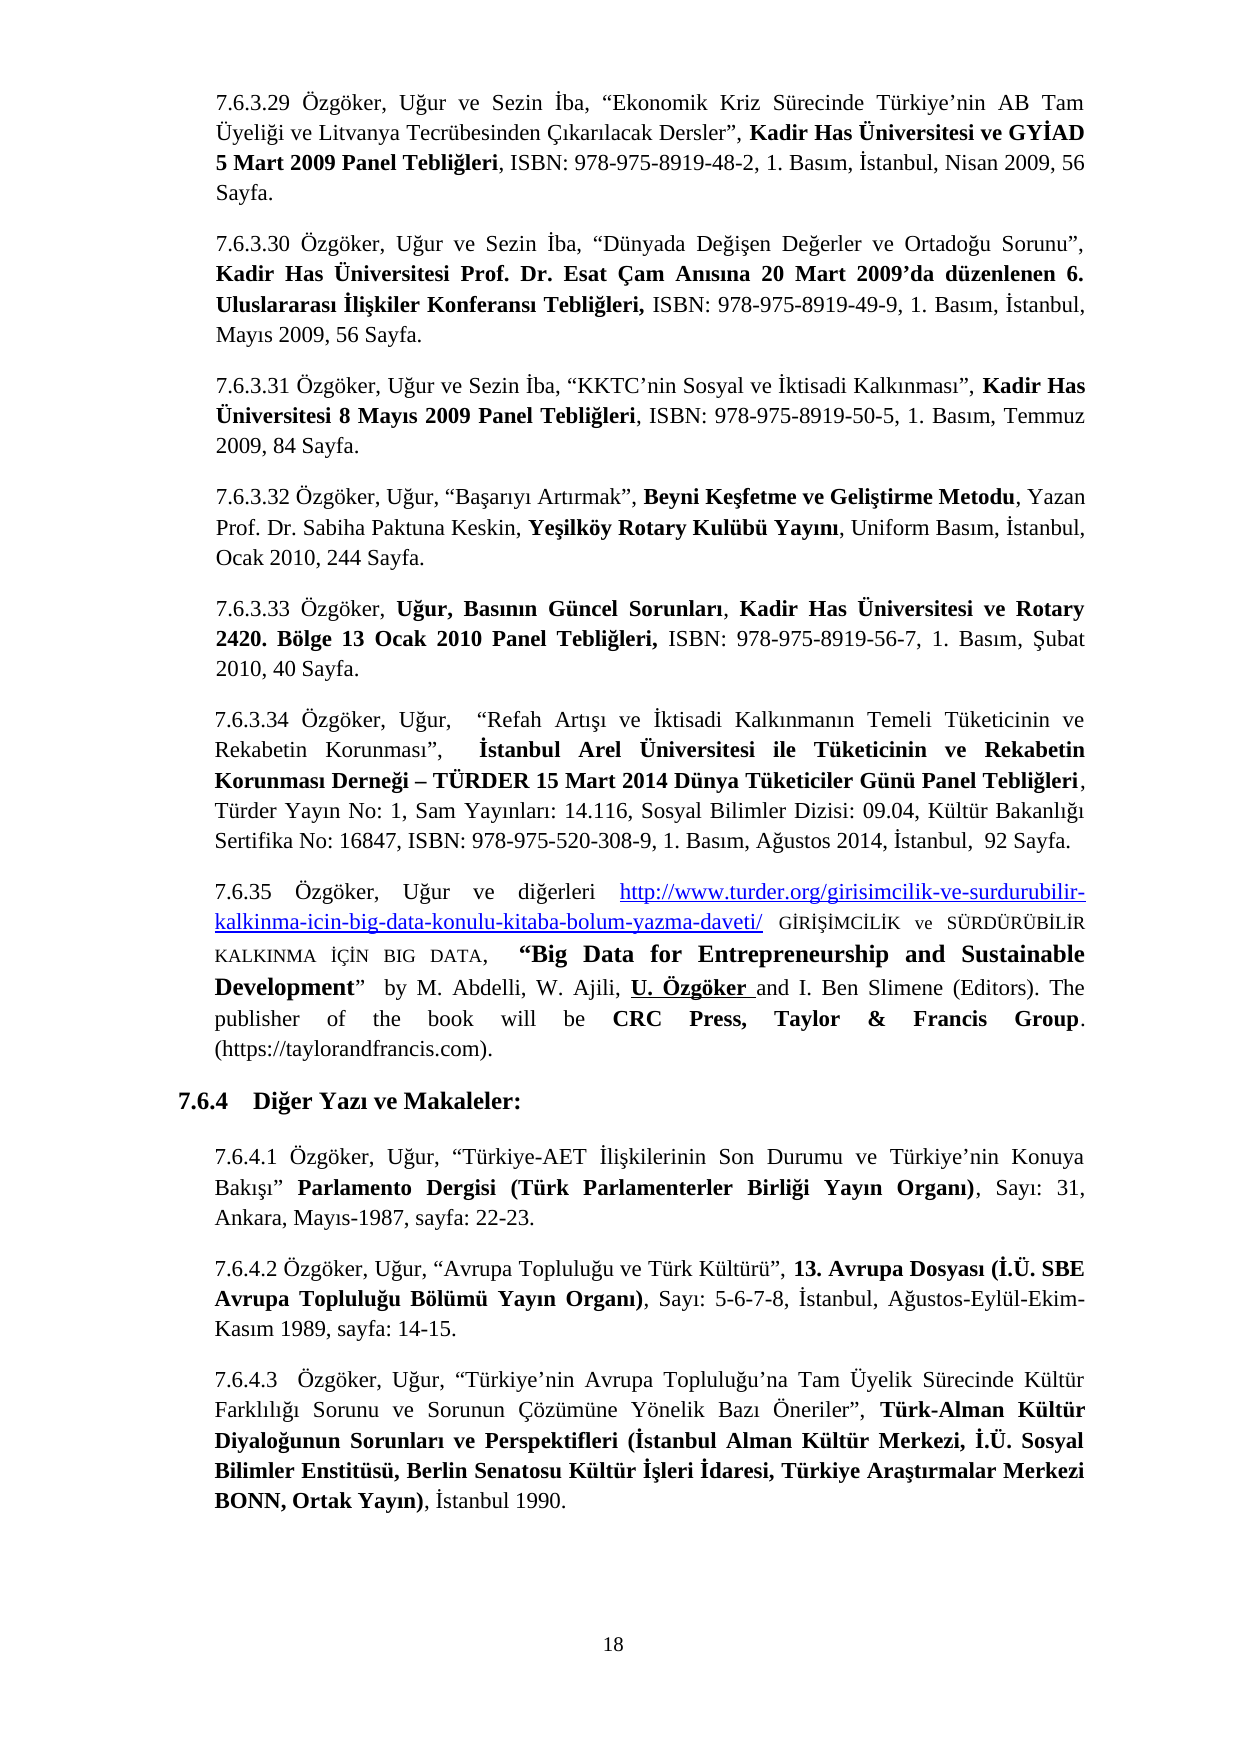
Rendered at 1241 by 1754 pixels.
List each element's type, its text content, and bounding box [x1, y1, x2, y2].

text 7.6.3.32 Özgöker, Uğur, “Başarıyı Artırmak”, Beyni Keşfetme ve Geliştirme Metodu, Yazan Prof. Dr. Sabiha Paktuna Keskin, Yeşilköy Rotary Kulübü Yayını, Uniform Basım, İstanbul, Ocak 2010, 244 Sayfa. [216, 483, 1085, 570]
text 7.6.4.1 Özgöker, Uğur, “Türkiye-AET İlişkilerinin Son Durumu ve Türkiye’nin Konuya Bakışı” Parlamento Dergisi (Türk Parlamenterler Birliği Yayın Organı), Sayı: 31, Ankara, Mayıs-1987, sayfa: 22-23. [214, 1143, 1085, 1230]
text 7.6.35 Özgöker, Uğur ve diğerleri http://www.turder.org/girisimcilik-ve-surdurubilir-kalkinma-icin-big-data-konulu-kitaba-bolum-yazma-daveti/ GİRİŞİMCİLİK ve SÜRDÜRÜBİLİR KALKINMA İÇİN BIG DATA, “Big Data for Entrepreneurship and Sustainable Development” by M. Abdelli, W. Ajili, U. Özgöker and I. Ben Slimene (Editors). The publisher of the book will be CRC Press, Taylor & Francis Group. (https://taylorandfrancis.com). [214, 878, 1085, 1061]
text 7.6.3.33 Özgöker, Uğur, Basının Güncel Sorunları, Kadir Has Üniversitesi ve Rotary 2420. Bölge 13 Ocak 2010 Panel Tebliğleri, ISBN: 978-975-8919-56-7, 1. Basım, Şubat 2010, 40 Sayfa. [216, 595, 1085, 682]
list Diğer Yazı ve Makaleler: [178, 1086, 1085, 1115]
text 7.6.4.2 Özgöker, Uğur, “Avrupa Topluluğu ve Türk Kültürü”, 13. Avrupa Dosyası (İ.Ü. SBE Avrupa Topluluğu Bölümü Yayın Organı), Sayı: 5-6-7-8, İstanbul, Ağustos-Eylül-Ekim-Kasım 1989, sayfa: 14-15. [214, 1255, 1085, 1342]
text 7.6.3.30 Özgöker, Uğur ve Sezin İba, “Dünyada Değişen Değerler ve Ortadoğu Sorunu”, Kadir Has Üniversitesi Prof. Dr. Esat Çam Anısına 20 Mart 2009’da düzenlenen 6. Uluslararası İlişkiler Konferansı Tebliğleri, ISBN: 978-975-8919-49-9, 1. Basım, İstanbul, Mayıs 2009, 56 Sayfa. [216, 230, 1085, 347]
text 7.6.3.31 Özgöker, Uğur ve Sezin İba, “KKTC’nin Sosyal ve İktisadi Kalkınması”, Kadir Has Üniversitesi 8 Mayıs 2009 Panel Tebliğleri, ISBN: 978-975-8919-50-5, 1. Basım, Temmuz 2009, 84 Sayfa. [216, 372, 1085, 459]
text 7.6.4.3 Özgöker, Uğur, “Türkiye’nin Avrupa Topluluğu’na Tam Üyelik Sürecinde Kültür Farklılığı Sorunu ve Sorunun Çözümüne Yönelik Bazı Öneriler”, Türk-Alman Kültür Diyaloğunun Sorunları ve Perspektifleri (İstanbul Alman Kültür Merkezi, İ.Ü. Sosyal Bilimler Enstitüsü, Berlin Senatosu Kültür İşleri İdaresi, Türkiye Araştırmalar Merkezi BONN, Ortak Yayın), İstanbul 1990. [214, 1366, 1085, 1513]
text 7.6.3.29 Özgöker, Uğur ve Sezin İba, “Ekonomik Kriz Sürecinde Türkiye’nin AB Tam Üyeliği ve Litvanya Tecrübesinden Çıkarılacak Dersler”, Kadir Has Üniversitesi ve GYİAD 5 Mart 2009 Panel Tebliğleri, ISBN: 978-975-8919-48-2, 1. Basım, İstanbul, Nisan 2009, 56 Sayfa. [216, 89, 1085, 206]
text 7.6.3.34 Özgöker, Uğur, “Refah Artışı ve İktisadi Kalkınmanın Temeli Tüketicinin ve Rekabetin Korunması”, İstanbul Arel Üniversitesi ile Tüketicinin ve Rekabetin Korunması Derneği – TÜRDER 15 Mart 2014 Dünya Tüketiciler Günü Panel Tebliğleri, Türder Yayın No: 1, Sam Yayınları: 14.116, Sosyal Bilimler Dizisi: 09.04, Kültür Bakanlığı Sertifika No: 16847, ISBN: 978-975-520-308-9, 1. Basım, Ağustos 2014, İstanbul, 92 Sayfa. [214, 706, 1085, 853]
